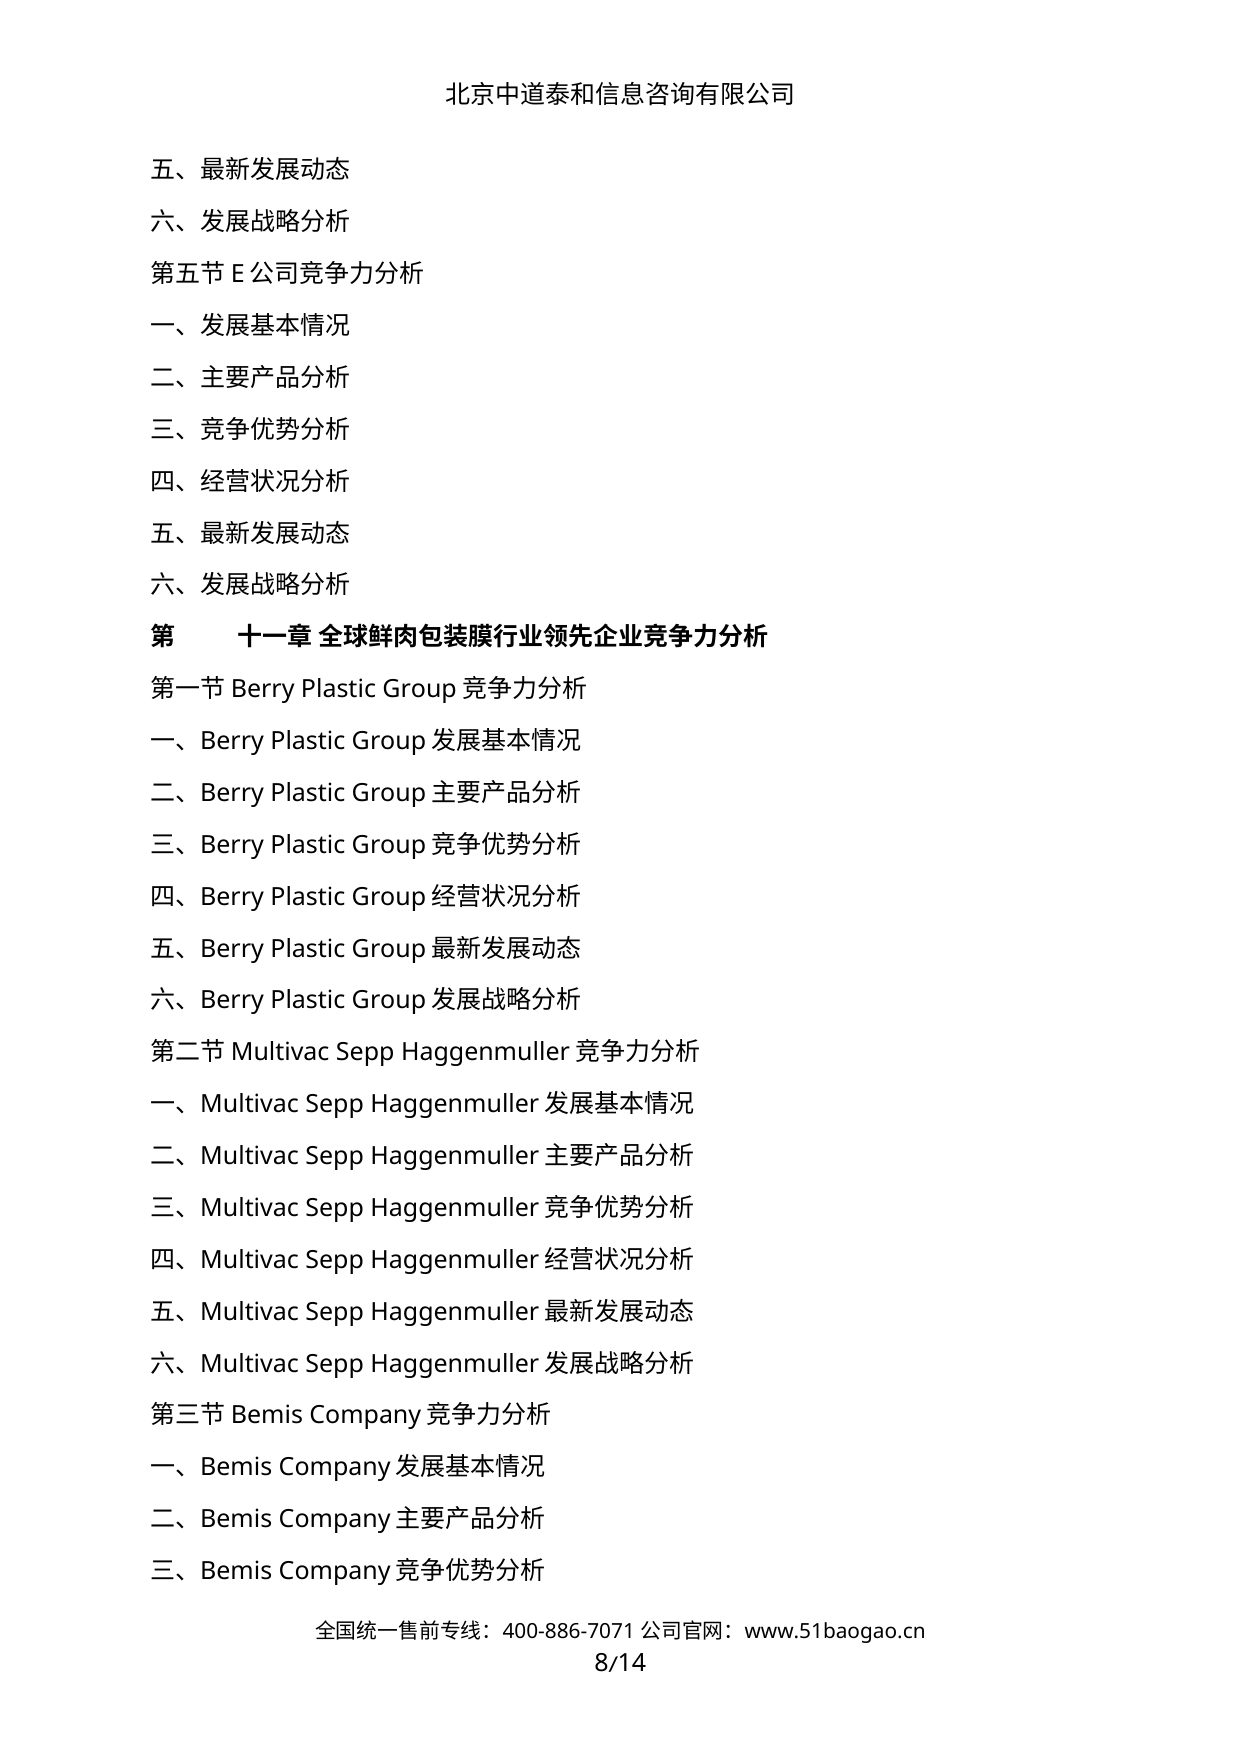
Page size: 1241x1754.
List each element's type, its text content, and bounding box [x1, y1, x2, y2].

text 三、竞争优势分析 [150, 409, 1090, 446]
text 第二节 Multivac Sepp Haggenmuller竞争力分析 [150, 1032, 1090, 1068]
text 一、Bemis Company发展基本情况 [150, 1447, 1090, 1483]
text 六、Multivac Sepp Haggenmuller发展战略分析 [150, 1343, 1090, 1379]
text 一、Multivac Sepp Haggenmuller发展基本情况 [150, 1084, 1090, 1120]
text 第五节 E公司竞争力分析 [150, 254, 1090, 290]
text 二、主要产品分析 [150, 357, 1090, 394]
text 二、Multivac Sepp Haggenmuller主要产品分析 [150, 1136, 1090, 1172]
text 第 十一章 全球鲜肉包装膜行业领先企业竞争力分析 [150, 617, 1090, 653]
text 三、Multivac Sepp Haggenmuller竞争优势分析 [150, 1187, 1090, 1224]
text 二、Berry Plastic Group主要产品分析 [150, 772, 1090, 809]
text 四、经营状况分析 [150, 461, 1090, 497]
text 四、Berry Plastic Group经营状况分析 [150, 876, 1090, 912]
text 六、发展战略分析 [150, 565, 1090, 601]
text 四、Multivac Sepp Haggenmuller经营状况分析 [150, 1239, 1090, 1276]
text 一、Berry Plastic Group发展基本情况 [150, 721, 1090, 757]
text 第一节 Berry Plastic Group竞争力分析 [150, 669, 1090, 705]
text 五、Multivac Sepp Haggenmuller最新发展动态 [150, 1291, 1090, 1327]
text 五、最新发展动态 [150, 513, 1090, 549]
text 五、最新发展动态 [150, 150, 1090, 186]
text 六、发展战略分析 [150, 202, 1090, 238]
text 六、Berry Plastic Group发展战略分析 [150, 980, 1090, 1016]
text 二、Bemis Company主要产品分析 [150, 1499, 1090, 1535]
text 三、Bemis Company竞争优势分析 [150, 1551, 1090, 1587]
text 五、Berry Plastic Group最新发展动态 [150, 928, 1090, 964]
text 第三节 Bemis Company竞争力分析 [150, 1395, 1090, 1431]
text 三、Berry Plastic Group竞争优势分析 [150, 824, 1090, 861]
text 一、发展基本情况 [150, 306, 1090, 342]
